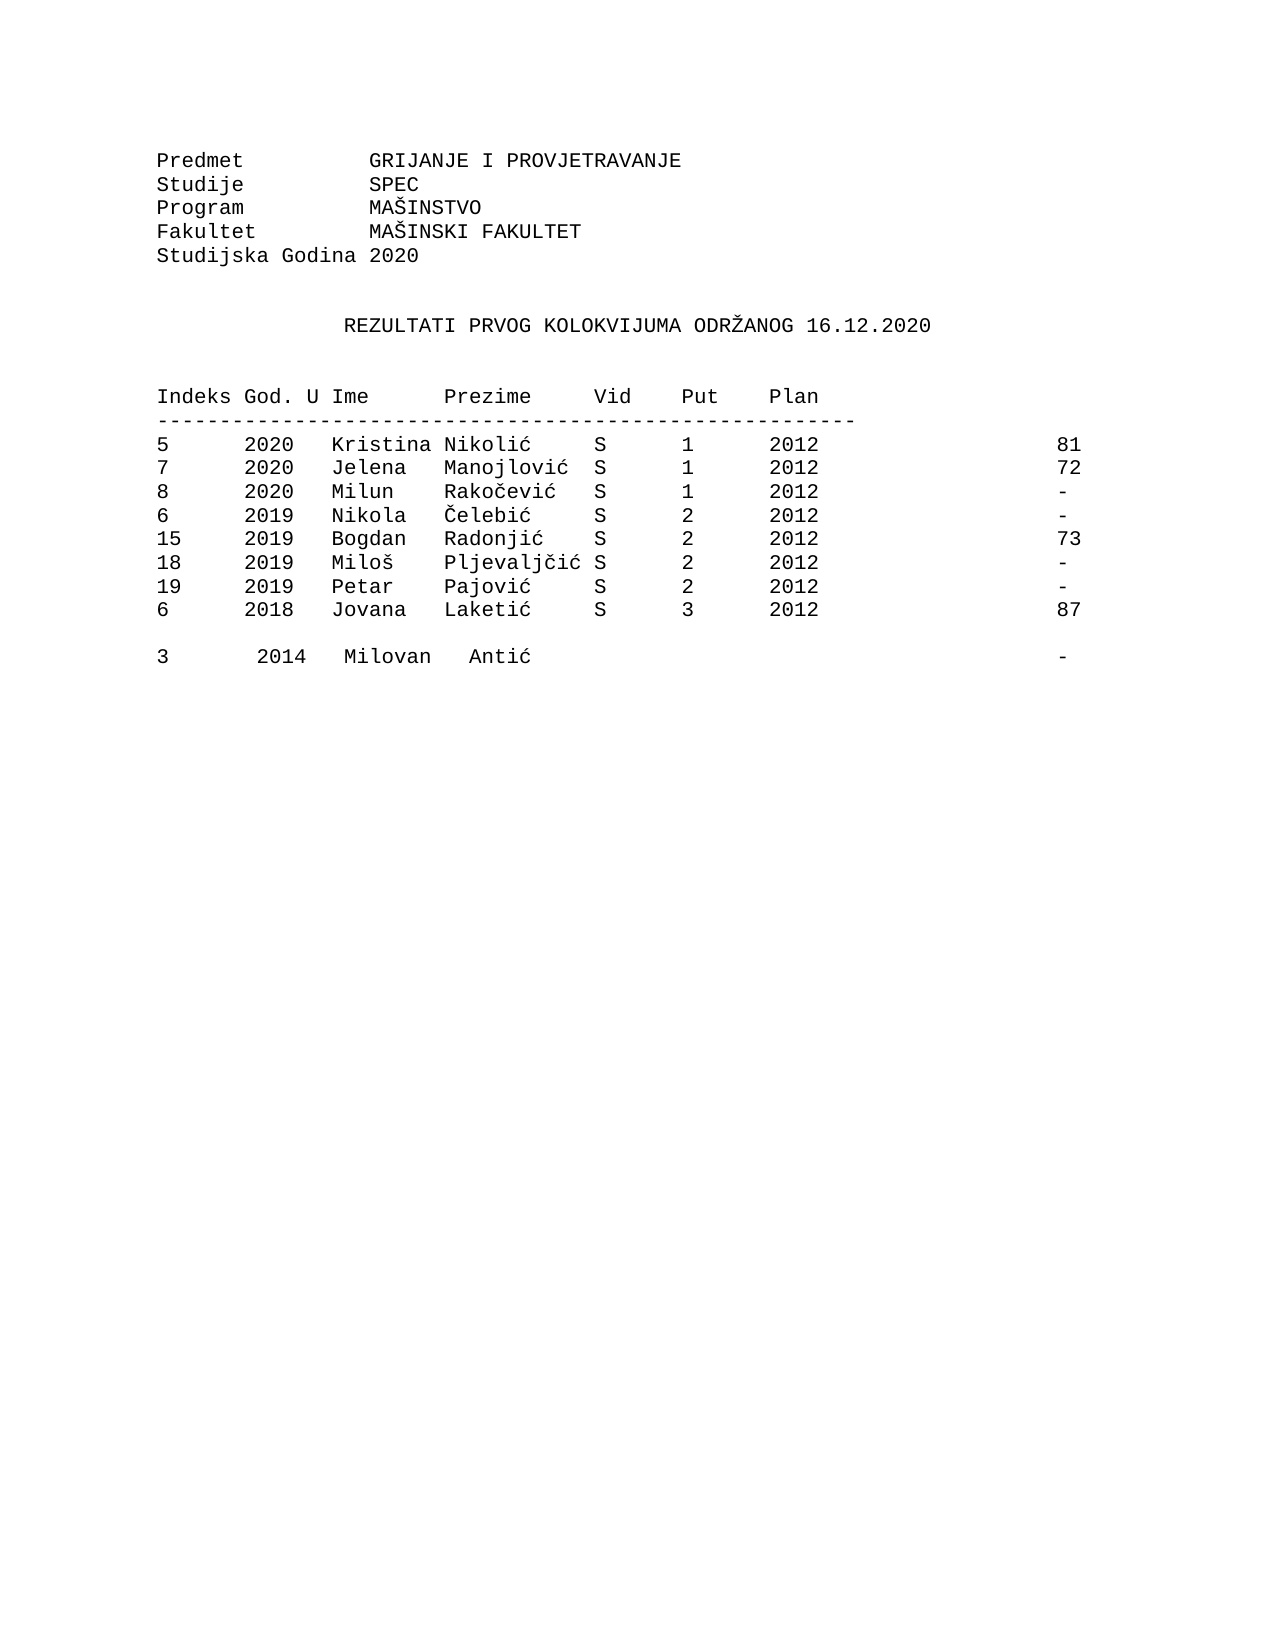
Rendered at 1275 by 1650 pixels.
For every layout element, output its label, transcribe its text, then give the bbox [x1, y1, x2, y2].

text 19 2019 Petar Pajović S 2 2012 - [156, 576, 1118, 599]
text Studije SPEC [156, 174, 1118, 197]
text 18 2019 Miloš Pljevaljčić S 2 2012 - [156, 552, 1118, 576]
text 8 2020 Milun Rakočević S 1 2012 - [156, 481, 1118, 505]
text Program MAŠINSTVO [156, 197, 1118, 221]
text 5 2020 Kristina Nikolić S 1 2012 81 [156, 434, 1118, 457]
text Fakultet MAŠINSKI FAKULTET [156, 221, 1118, 244]
text 6 2018 Jovana Laketić S 3 2012 87 [156, 599, 1118, 623]
text 15 2019 Bogdan Radonjić S 2 2012 73 [156, 528, 1118, 552]
text Indeks God. U Ime Prezime Vid Put Plan [156, 386, 1118, 410]
text 6 2019 Nikola Čelebić S 2 2012 - [156, 505, 1118, 528]
text -------------------------------------------------------- [156, 410, 1118, 434]
text Studijska Godina 2020 [156, 244, 1118, 268]
text 7 2020 Jelena Manojlović S 1 2012 72 [156, 457, 1118, 481]
text REZULTATI PRVOG KOLOKVIJUMA ODRŽANOG 16.12.2020 [156, 316, 1118, 339]
text 3 2014 Milovan Antić - [156, 647, 1118, 670]
text Predmet GRIJANJE I PROVJETRAVANJE [156, 150, 1118, 174]
